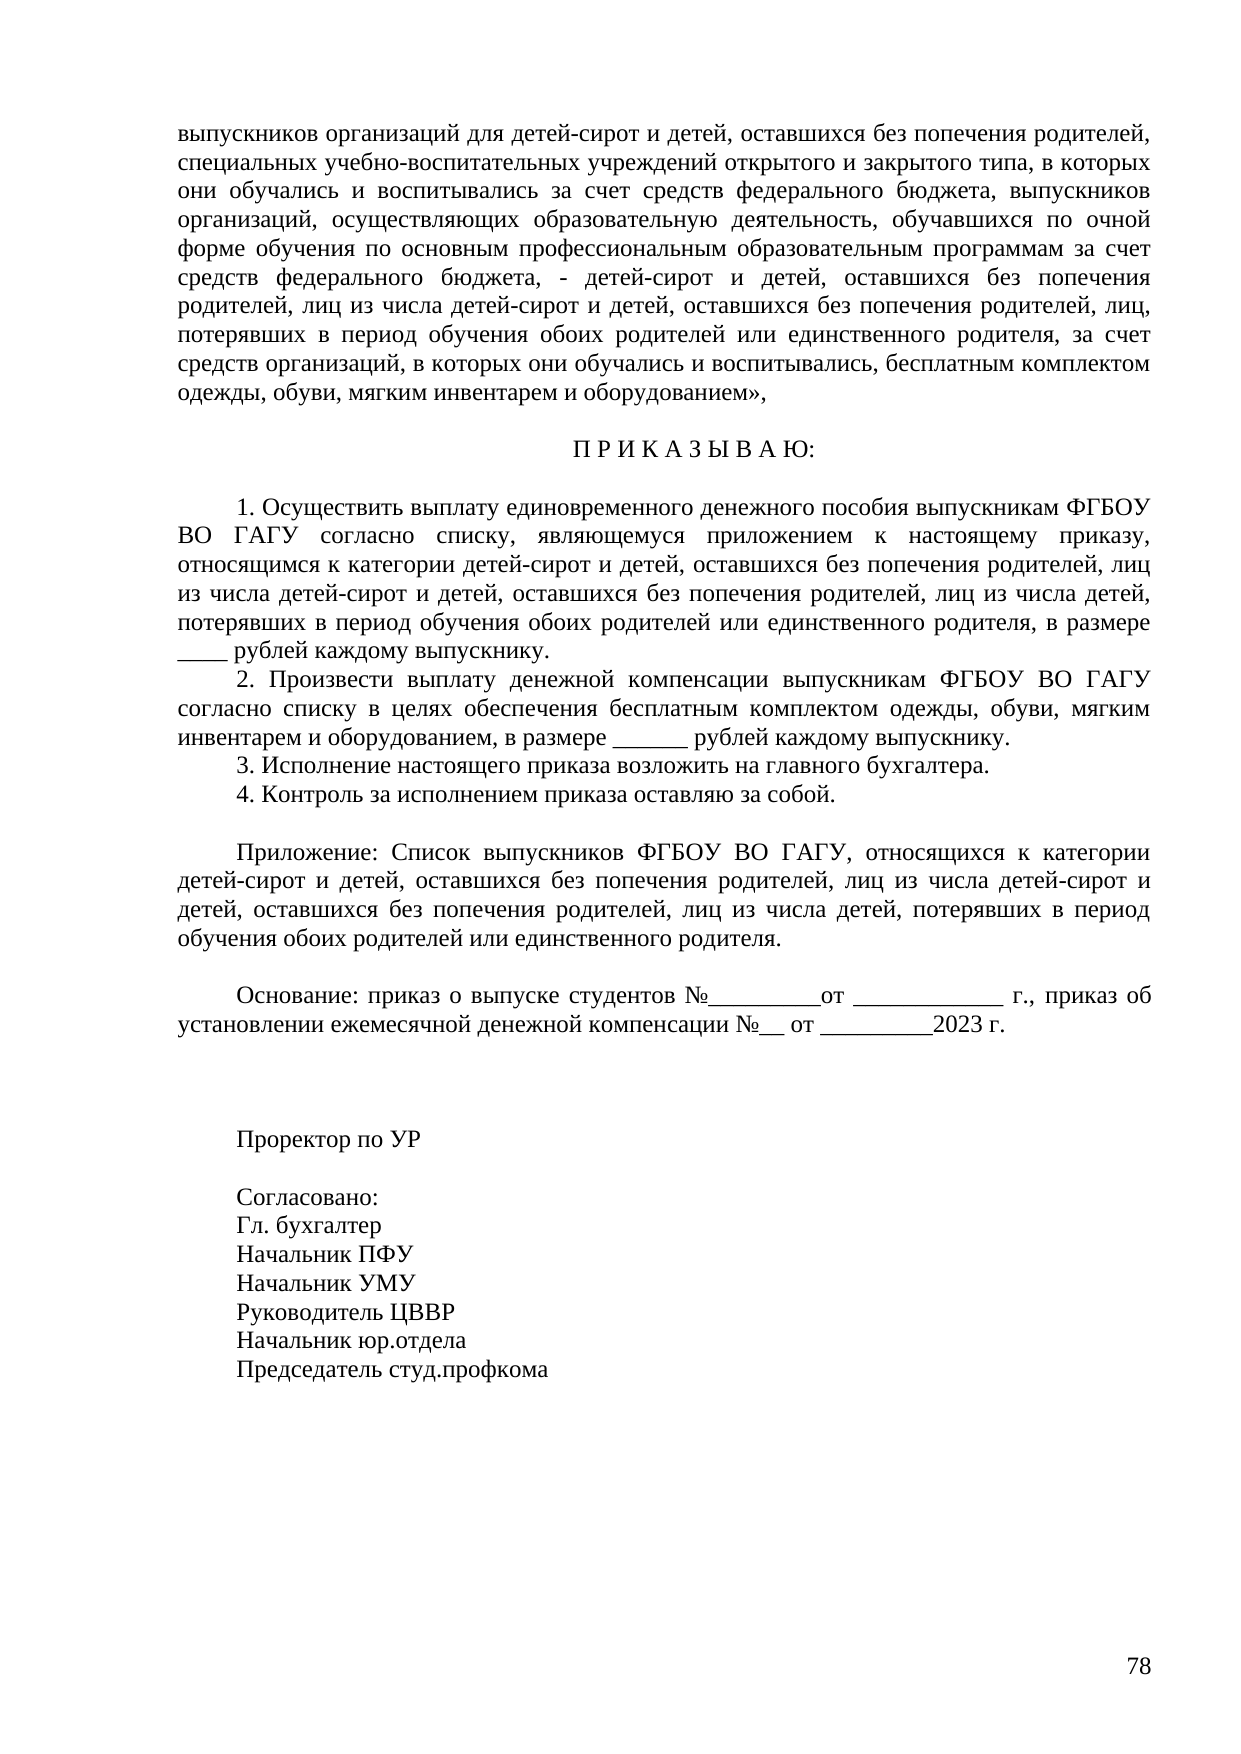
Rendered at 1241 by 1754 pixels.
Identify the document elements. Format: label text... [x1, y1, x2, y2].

text 3. Исполнение настоящего приказа возложить на главного бухгалтера. [177, 751, 1152, 779]
text П Р И К А З Ы В А Ю: [177, 434, 1152, 463]
text Начальник юр.отдела [177, 1326, 1152, 1354]
text Руководитель ЦВВР [177, 1297, 1152, 1326]
text Гл. бухгалтер [177, 1211, 1152, 1239]
text Основание: приказ о выпуске студентов №_________от ____________ г., приказ об установлении ежемесячной денежной компенсации №__ от _________2023 г. [177, 981, 1152, 1038]
text Председатель студ.профкома [177, 1354, 1152, 1383]
text Начальник УМУ [177, 1268, 1152, 1297]
text Начальник ПФУ [177, 1239, 1152, 1268]
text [177, 118, 1152, 406]
text Согласовано: [177, 1182, 1152, 1211]
text 1. Осуществить выплату единовременного денежного пособия выпускникам ФГБОУ ВО ГАГУ согласно списку, являющемуся приложением к настоящему приказу, относящимся к категории детей-сирот и детей, оставшихся без попечения родителей, лиц из числа детей-сирот и детей, оставшихся без попечения родителей, лиц из числа детей, потерявших в период обучения обоих родителей или единственного родителя, в размере ____ рублей каждому выпускнику. [177, 492, 1152, 664]
text Приложение: Список выпускников ФГБОУ ВО ГАГУ, относящихся к категории детей-сирот и детей, оставшихся без попечения родителей, лиц из числа детей-сирот и детей, оставшихся без попечения родителей, лиц из числа детей, потерявших в период обучения обоих родителей или единственного родителя. [177, 837, 1152, 952]
text Проректор по УР [177, 1124, 1152, 1153]
text 4. Контроль за исполнением приказа оставляю за собой. [177, 779, 1152, 808]
text 2. Произвести выплату денежной компенсации выпускникам ФГБОУ ВО ГАГУ согласно списку в целях обеспечения бесплатным комплектом одежды, обуви, мягким инвентарем и оборудованием, в размере ______ рублей каждому выпускнику. [177, 664, 1152, 751]
